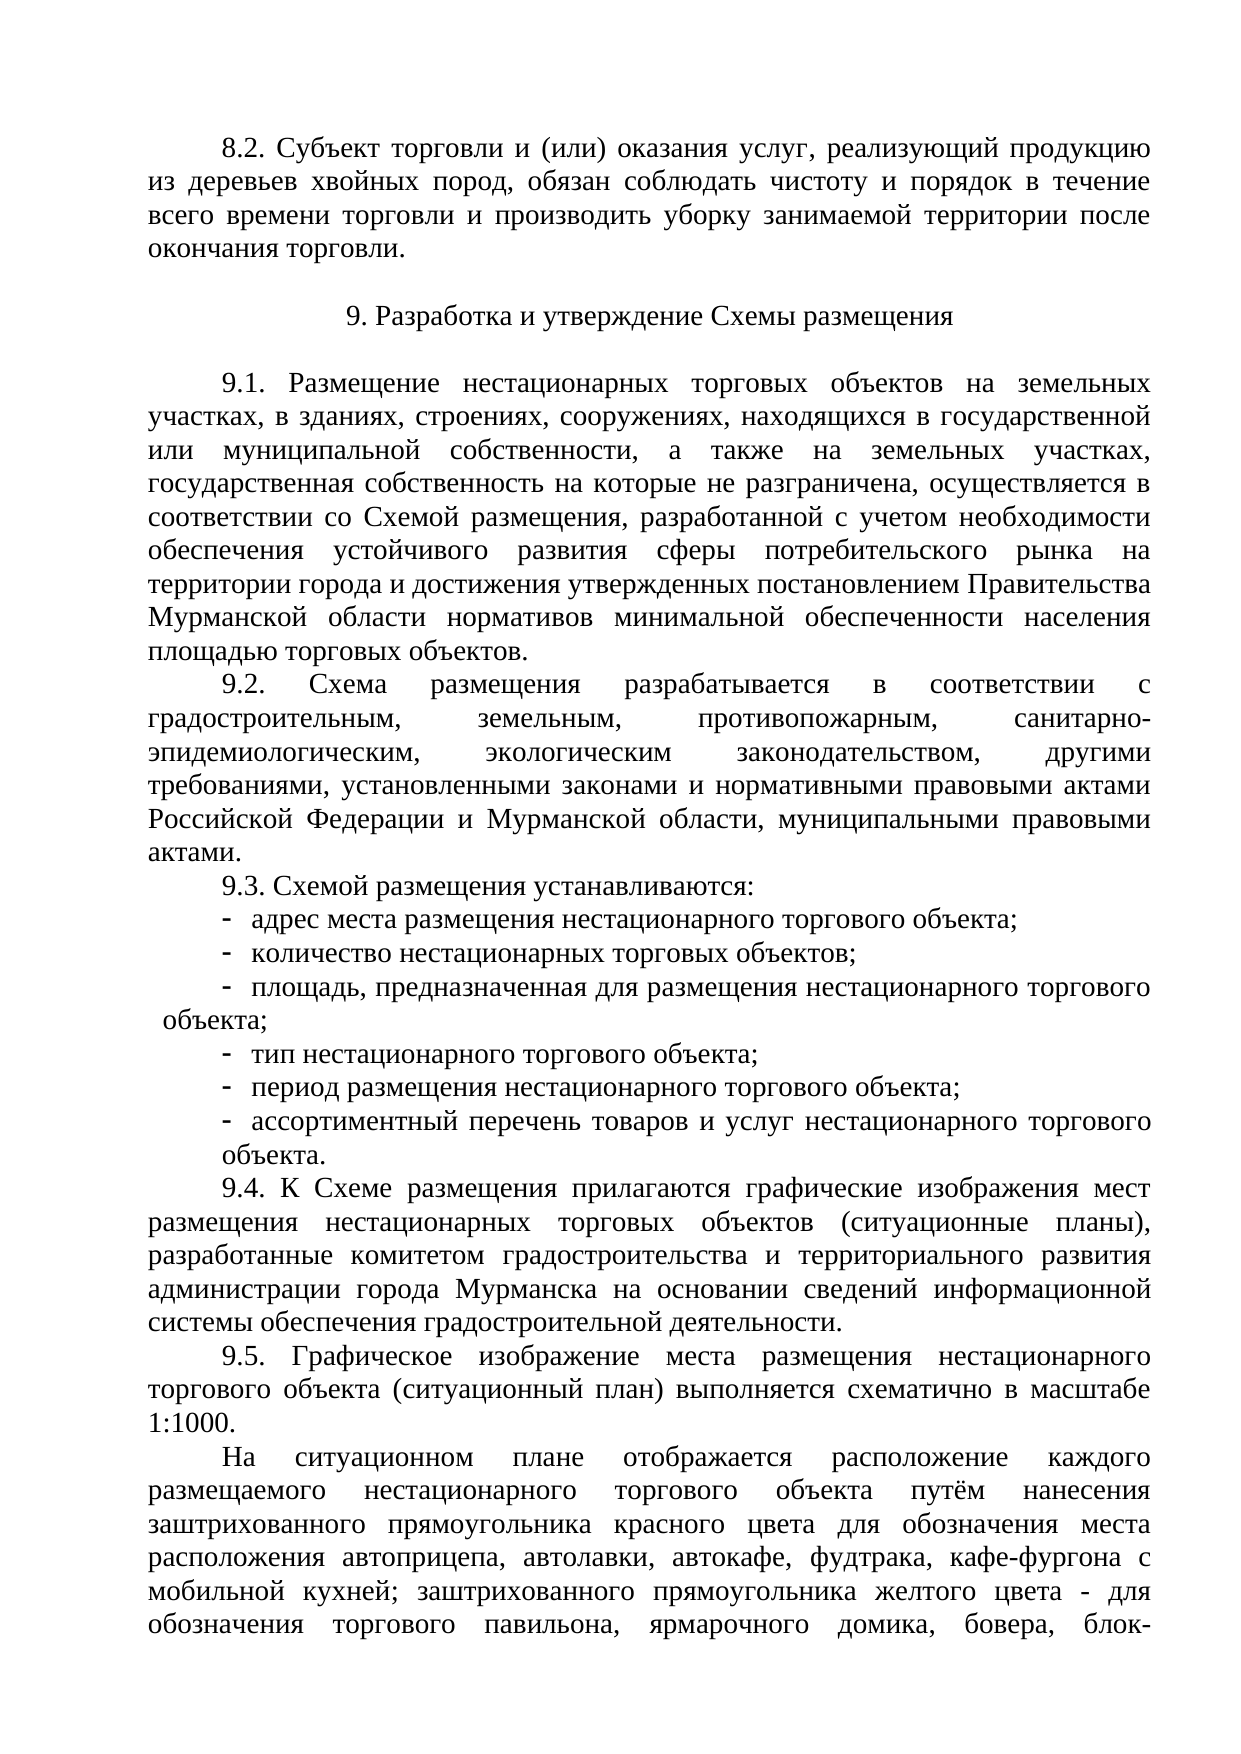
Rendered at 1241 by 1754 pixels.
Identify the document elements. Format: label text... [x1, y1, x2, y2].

text 9.5. Графическое изображение места размещения нестационарного торгового объекта (ситуационный план) выполняется схематично в масштабе 1:1000. [148, 1338, 1152, 1439]
text 9.1. Размещение нестационарных торговых объектов на земельных участках, в зданиях, строениях, сооружениях, находящихся в государственной или муниципальной собственности, а также на земельных участках, государственная собственность на которые не разграничена, осуществляется в соответствии со Схемой размещения, разработанной с учетом необходимости обеспечения устойчивого развития сферы потребительского рынка на территории города и достижения утвержденных постановлением Правительства Мурманской области нормативов минимальной обеспеченности населения площадью торговых объектов. [148, 365, 1152, 667]
text 9.3. Схемой размещения устанавливаются: [148, 868, 1152, 901]
text 8.2. Субъект торговли и (или) оказания услуг, реализующий продукцию из деревьев хвойных пород, обязан соблюдать чистоту и порядок в течение всего времени торговли и производить уборку занимаемой территории после окончания торговли. [148, 130, 1152, 264]
list период размещения нестационарного торгового объекта; [162, 1069, 1152, 1103]
list количество нестационарных торговых объектов; [162, 935, 1152, 969]
text 9. Разработка и утверждение Схемы размещения [148, 298, 1152, 331]
text 9.2. Схема размещения разрабатывается в соответствии с градостроительным, земельным, противопожарным, санитарно-эпидемиологическим, экологическим законодательством, другими требованиями, установленными законами и нормативными правовыми актами Российской Федерации и Мурманской области, муниципальными правовыми актами. [148, 667, 1152, 868]
list площадь, предназначенная для размещения нестационарного торгового объекта; [162, 969, 1152, 1036]
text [148, 1439, 1152, 1640]
list адрес места размещения нестационарного торгового объекта; [162, 901, 1152, 935]
text 9.4. К Схеме размещения прилагаются графические изображения мест размещения нестационарных торговых объектов (ситуационные планы), разработанные комитетом градостроительства и территориального развития администрации города Мурманска на основании сведений информационной системы обеспечения градостроительной деятельности. [148, 1170, 1152, 1338]
list ассортиментный перечень товаров и услуг нестационарного торгового объекта. [222, 1103, 1152, 1170]
list тип нестационарного торгового объекта; [162, 1036, 1152, 1069]
